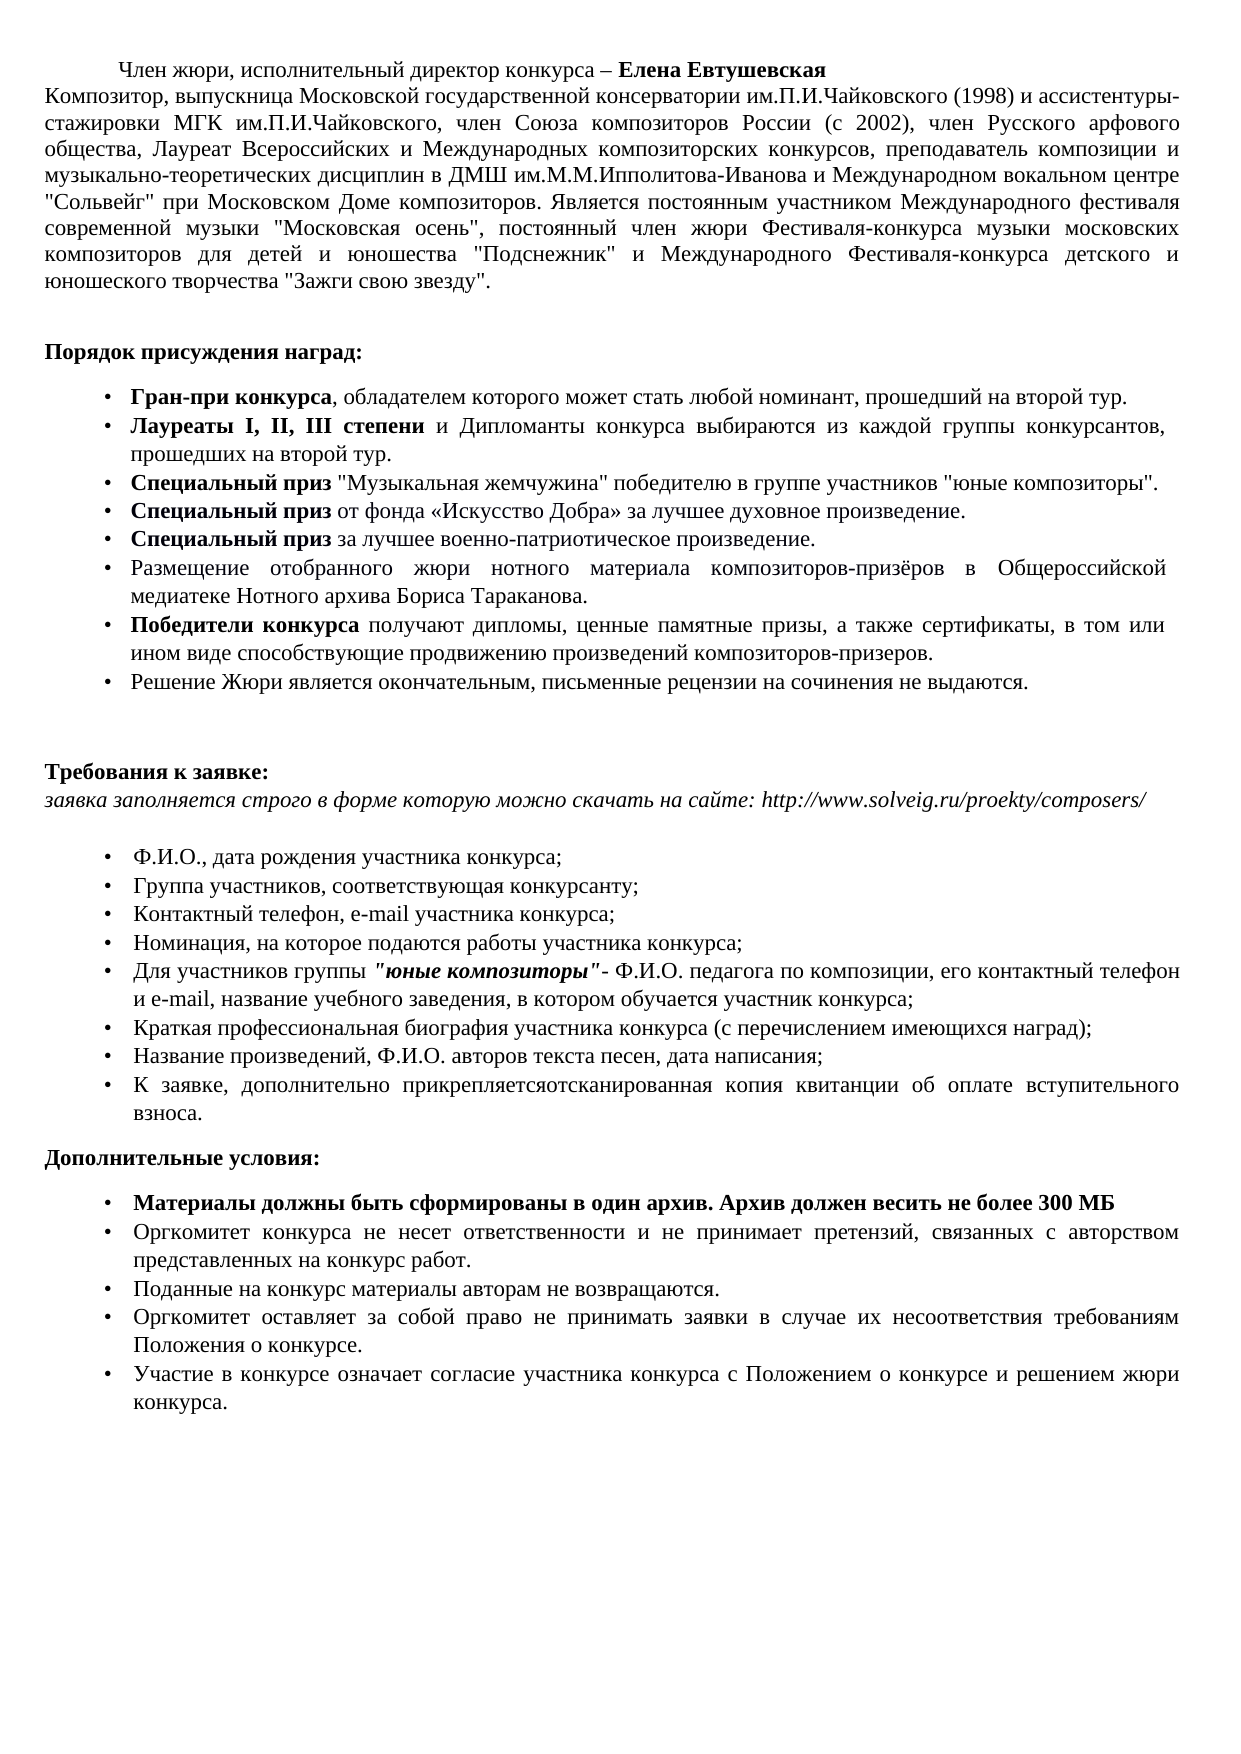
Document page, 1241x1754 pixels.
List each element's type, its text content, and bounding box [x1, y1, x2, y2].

list Специальный приз от фонда «Искусство Добра» за лучшее духовное произведение. [103, 497, 1167, 523]
list Материалы должны быть сформированы в один архив. Архив должен весить не более 300 МБ [103, 1189, 1181, 1216]
list Лауреаты I, II, III степени и Дипломанты конкурса выбираются из каждой группы конкурсантов, прошедших на второй тур. [103, 412, 1167, 467]
list Решение Жюри является окончательным, письменные рецензии на сочинения не выдаются. [103, 668, 1167, 694]
list Оргкомитет оставляет за собой право не принимать заявки в случае их несоответствия требованиям Положения о конкурсе. [103, 1303, 1181, 1358]
list Ф.И.О., дата рождения участника конкурса; [103, 843, 1181, 869]
list Оргкомитет конкурса не несет ответственности и не принимает претензий, связанных с авторством представленных на конкурс работ. [103, 1218, 1181, 1273]
list Поданные на конкурс материалы авторам не возвращаются. [103, 1275, 1181, 1301]
list Номинация, на которое подаются работы участника конкурса; [103, 928, 1181, 955]
list Специальный приз "Музыкальная жемчужина" победителю в группе участников "юные композиторы". [103, 469, 1167, 495]
list Название произведений, Ф.И.О. авторов текста песен, дата написания; [103, 1042, 1181, 1069]
list Победители конкурса получают дипломы, ценные памятные призы, а также сертификаты, в том или ином виде способствующие продвижению произведений композиторов-призеров. [103, 611, 1167, 666]
list К заявке, дополнительно прикрепляетсяотсканированная копия квитанции об оплате вступительного взноса. [103, 1071, 1181, 1126]
text Композитор, выпускница Московской государственной консерватории им.П.И.Чайковского (1998) и ассистентуры-стажировки МГК им.П.И.Чайковского, член Союза композиторов России (с 2002), член Русского арфового общества, Лауреат Всероссийских и Международных композиторских конкурсов, преподаватель композиции и музыкально-теоретических дисциплин в ДМШ им.М.М.Ипполитова-Иванова и Международном вокальном центре "Сольвейг" при Московском Доме композиторов. Является постоянным участником Международного фестиваля современной музыки "Московская осень", постоянный член жюри Фестиваля-конкурса музыки московских композиторов для детей и юношества "Подснежник" и Международного Фестиваля-конкурса детского и юношеского творчества "Зажги свою звезду". [44, 82, 1181, 293]
text Порядок присуждения наград: [44, 338, 1181, 364]
text Требования к заявке: [44, 758, 1181, 784]
list Группа участников, соответствующая конкурсанту; [103, 872, 1181, 898]
list Для участников группы "юные композиторы"- Ф.И.О. педагога по композиции, его контактный телефон и e-mail, название учебного заведения, в котором обучается участник конкурса; [103, 957, 1181, 1012]
list Гран-при конкурса, обладателем которого может стать любой номинант, прошедший на второй тур. [103, 383, 1167, 410]
list Контактный телефон, e-mail участника конкурса; [103, 900, 1181, 926]
list Размещение отобранного жюри нотного материала композиторов-призёров в Общероссийской медиатеке Нотного архива Бориса Тараканова. [103, 554, 1167, 609]
text Дополнительные условия: [44, 1144, 1181, 1171]
list Участие в конкурсе означает согласие участника конкурса с Положением о конкурсе и решением жюри конкурса. [103, 1360, 1181, 1415]
text заявка заполняется строго в форме которую можно скачать на сайте: http://www.solveig.ru/proekty/composers/ [44, 786, 1181, 813]
list Специальный приз за лучшее военно-патриотическое произведение. [103, 526, 1167, 552]
text Член жюри, исполнительный директор конкурса – Елена Евтушевская [44, 56, 1181, 82]
list Краткая профессиональная биография участника конкурса (с перечислением имеющихся наград); [103, 1014, 1181, 1040]
